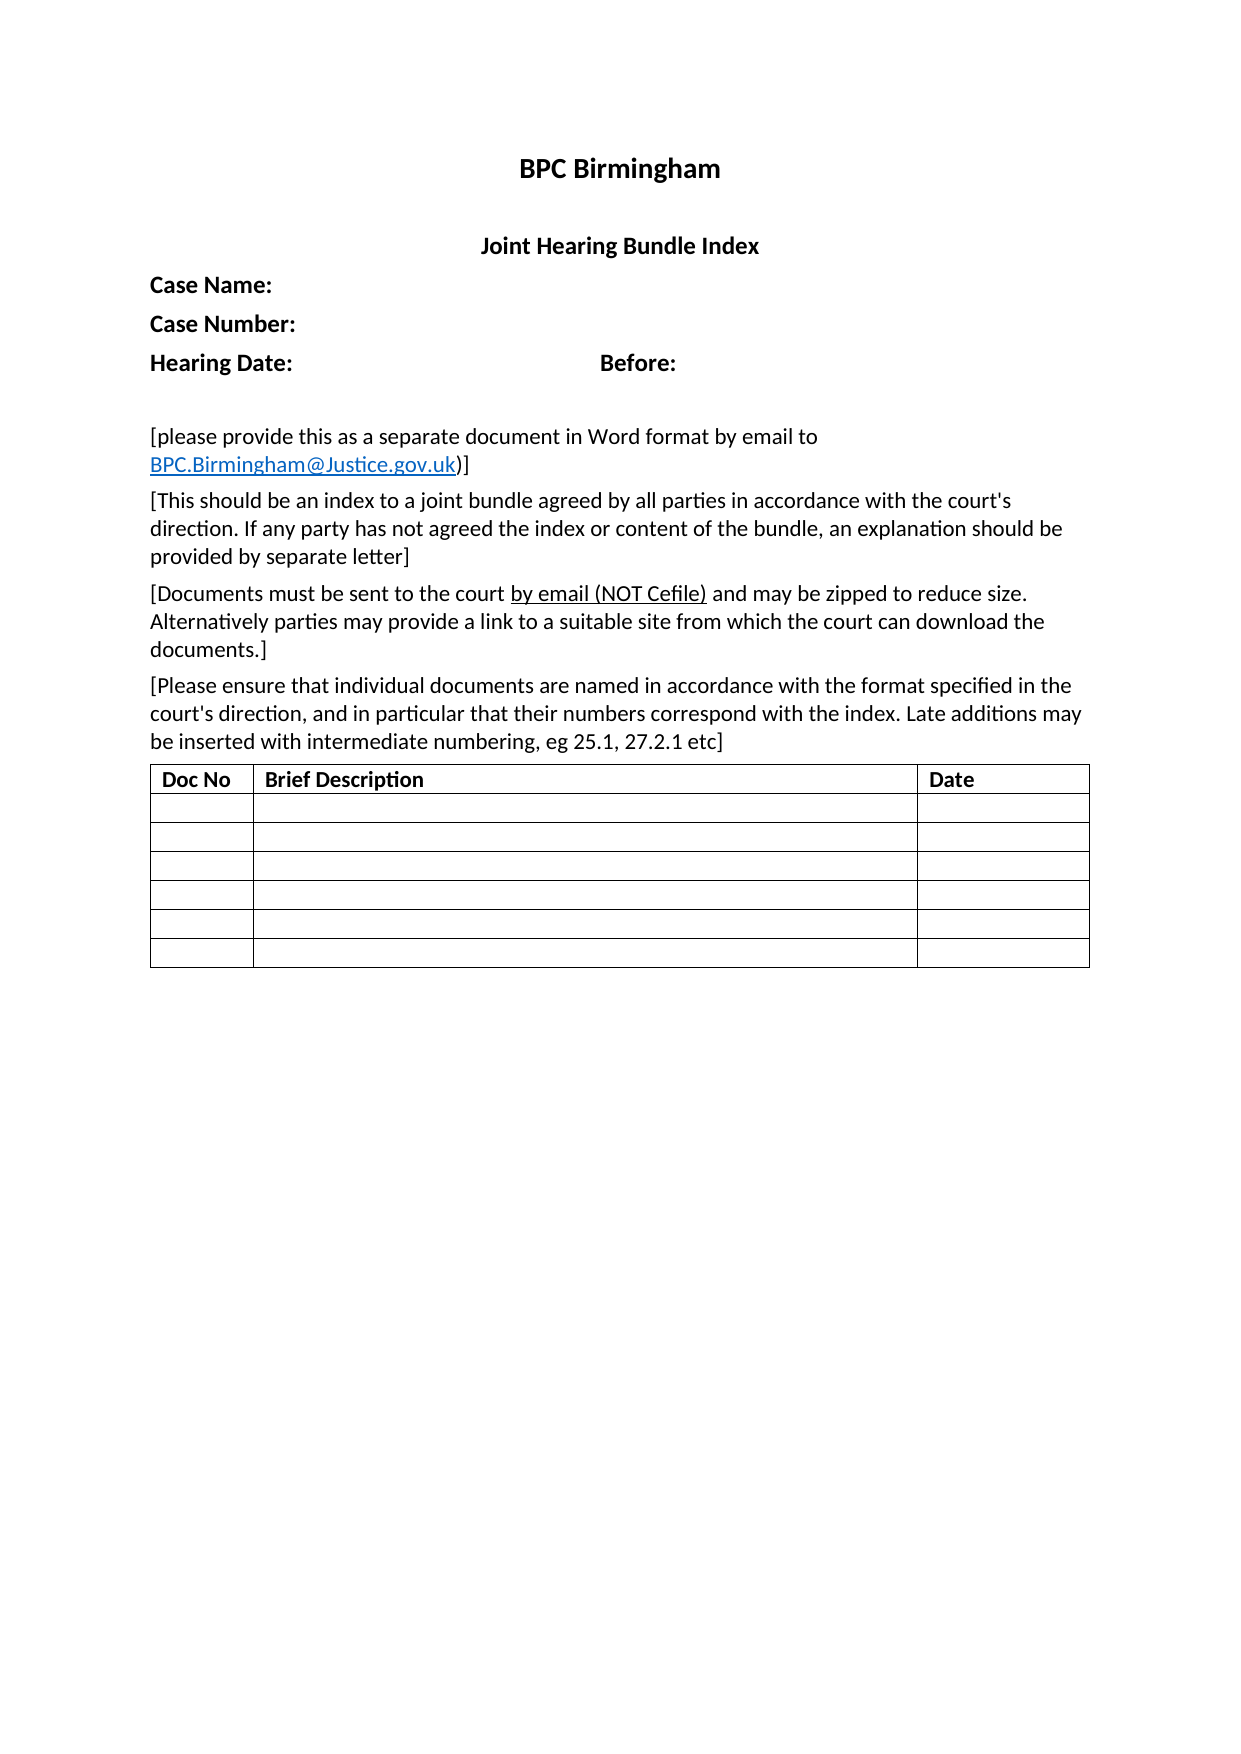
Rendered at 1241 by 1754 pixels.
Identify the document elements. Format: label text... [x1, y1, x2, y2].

table_cell [151, 881, 253, 909]
table_cell [254, 794, 917, 822]
table_cell [151, 939, 253, 967]
table_cell [254, 881, 917, 909]
text [This should be an index to a joint bundle agreed by all parties in accordance with the court's direction. If any party has not agreed the index or content of the bundle, an explanation should be provided by separate letter] [150, 486, 1090, 571]
table_cell [918, 852, 1089, 880]
table_header Doc No [151, 765, 253, 793]
text [Please ensure that individual documents are named in accordance with the format specified in the court's direction, and in particular that their numbers correspond with the index. Late additions may be inserted with intermediate numbering, eg 25.1, 27.2.1 etc] [150, 671, 1090, 755]
text Hearing Date: Before: [150, 347, 1090, 377]
table_cell [254, 939, 917, 967]
table_cell [918, 881, 1089, 909]
table_cell [918, 910, 1089, 938]
table_cell [151, 794, 253, 822]
text BPC Birmingham [150, 150, 1090, 186]
table_cell [918, 823, 1089, 851]
text Joint Hearing Bundle Index [150, 230, 1090, 261]
table_cell [254, 910, 917, 938]
table_cell [151, 823, 253, 851]
text [Documents must be sent to the court by email (NOT Cefile) and may be zipped to reduce size. Alternatively parties may provide a link to a suitable site from which the court can download the documents.] [150, 579, 1090, 663]
table_cell [151, 852, 253, 880]
table_header Date [918, 765, 1089, 793]
table_header Brief Description [254, 765, 917, 793]
table_cell [151, 910, 253, 938]
text [please provide this as a separate document in Word format by email to BPC.Birmingham@Justice.gov.uk)] [150, 422, 1090, 478]
table_cell [254, 823, 917, 851]
table_cell [254, 852, 917, 880]
text Case Name: [150, 269, 1090, 300]
table_cell [918, 794, 1089, 822]
table_cell [918, 939, 1089, 967]
text Case Number: [150, 308, 1090, 338]
